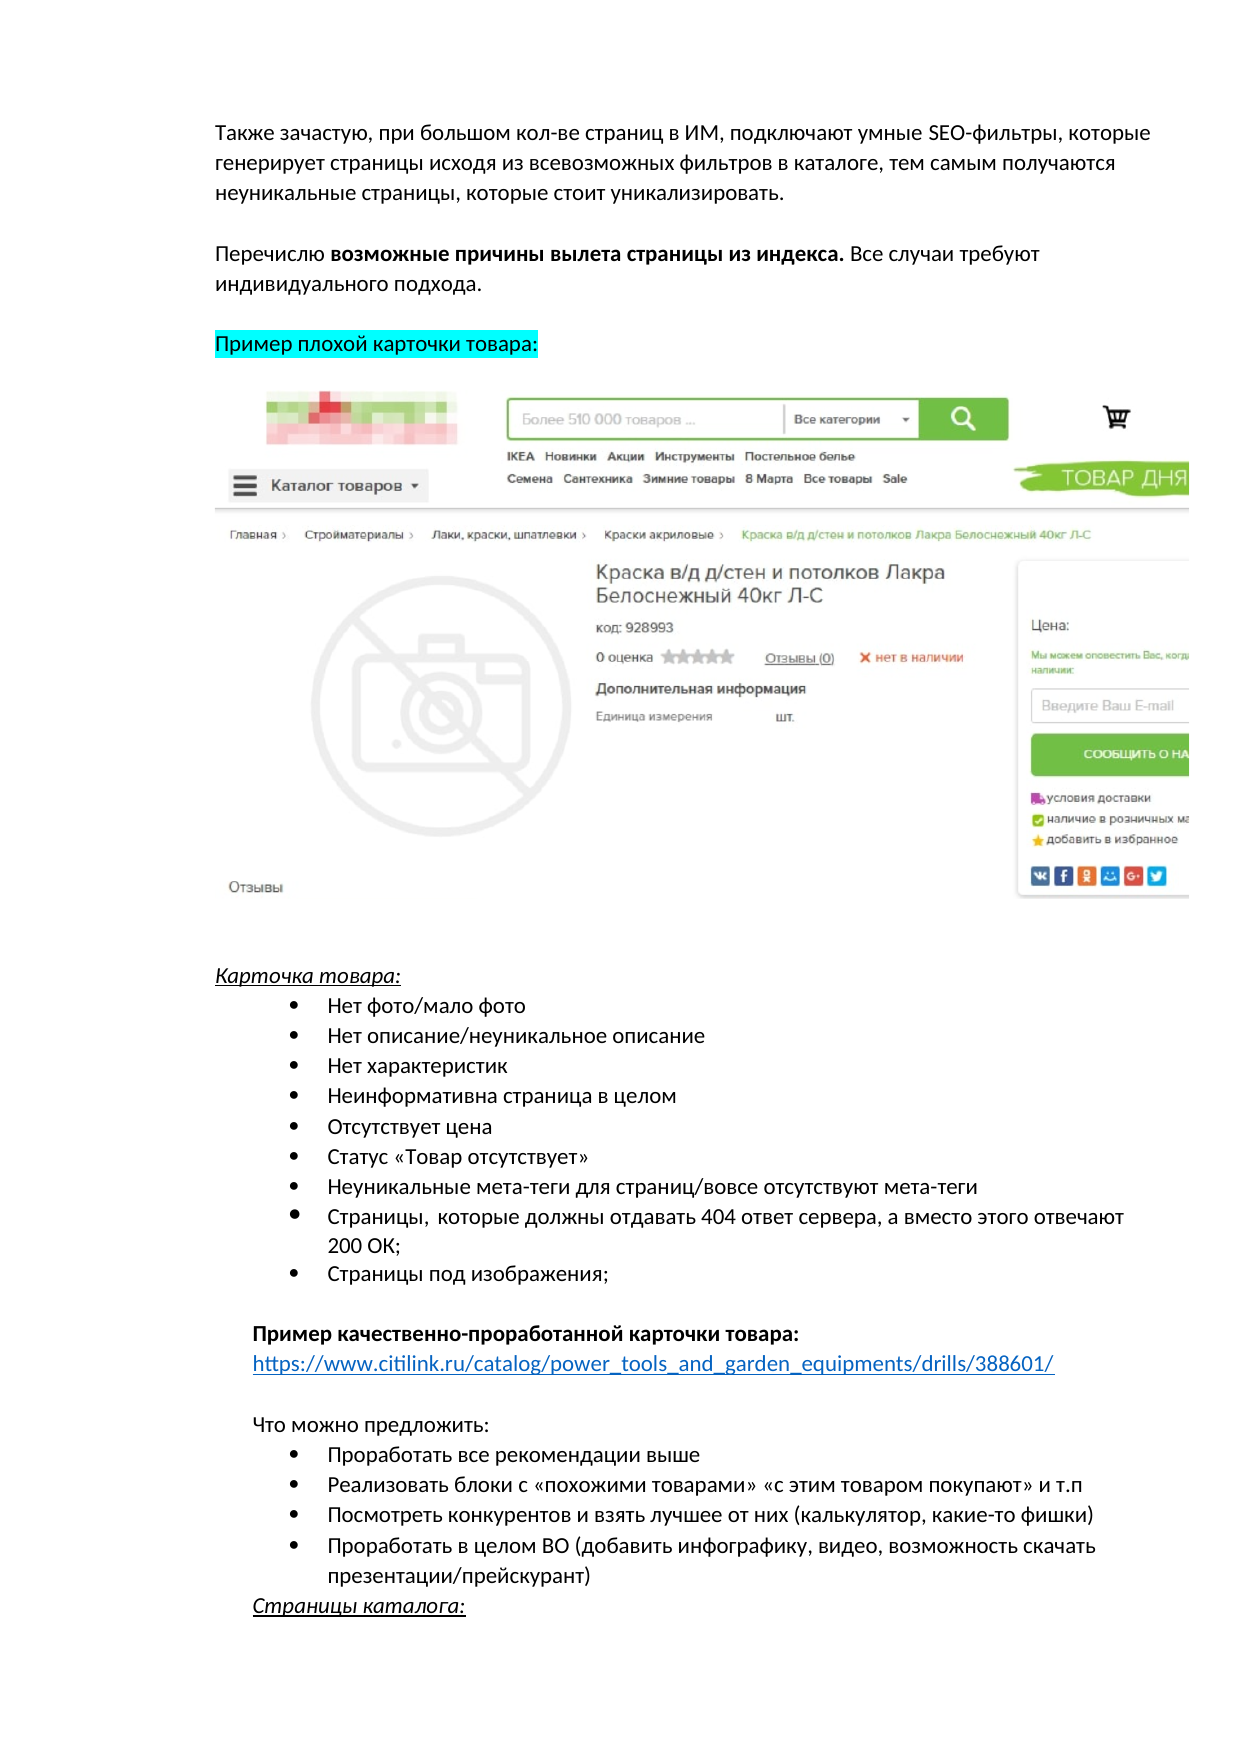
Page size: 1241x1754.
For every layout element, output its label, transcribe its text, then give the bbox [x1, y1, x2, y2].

list Отсутствует цена [290, 1112, 1152, 1140]
list Нет фото/мало фото [290, 991, 1152, 1019]
list Страницы, которые должны отдавать 404 ответ сервера, а вместо этого отвечают 200 ОК; [290, 1202, 1152, 1259]
list Посмотреть конкурентов и взять лучшее от них (калькулятор, какие-то фишки) [290, 1501, 1152, 1528]
list Перечислю возможные причины вылета страницы из индекса. Все случаи требуют индивидуального подхода. [215, 239, 1152, 297]
list Пример качественно-проработанной карточки товара: [252, 1319, 1152, 1347]
list Нет описание/неуникальное описание [290, 1021, 1152, 1049]
list Карточка товара: [215, 961, 1152, 989]
list Статус «Товар отсутствует» [290, 1142, 1152, 1170]
list Проработать все рекомендации выше [290, 1440, 1152, 1468]
list Неинформативна страница в целом [290, 1082, 1152, 1109]
picture [214, 390, 1190, 899]
list https://www.citilink.ru/catalog/power_tools_and_garden_equipments/drills/388601/ [252, 1349, 1152, 1377]
list Нет характеристик [290, 1051, 1152, 1079]
list Что можно предложить: [252, 1410, 1152, 1438]
list Неуникальные мета-теги для страниц/вовсе отсутствуют мета-теги [290, 1172, 1152, 1200]
list Реализовать блоки с «похожими товарами» «с этим товаром покупают» и т.п [290, 1470, 1152, 1498]
list Проработать в целом ВО (добавить инфографику, видео, возможность скачать презентации/прейскурант) [290, 1531, 1152, 1589]
list Страницы под изображения; [290, 1259, 1152, 1287]
list Страницы каталога: [252, 1591, 1152, 1619]
list Также зачастую, при большом кол-ве страниц в ИМ, подключают умные SEO-фильтры, которые генерирует страницы исходя из всевозможных фильтров в каталоге, тем самым получаются неуникальные страницы, которые стоит уникализировать. [215, 118, 1152, 207]
list Пример плохой карточки товара: [215, 329, 1152, 358]
